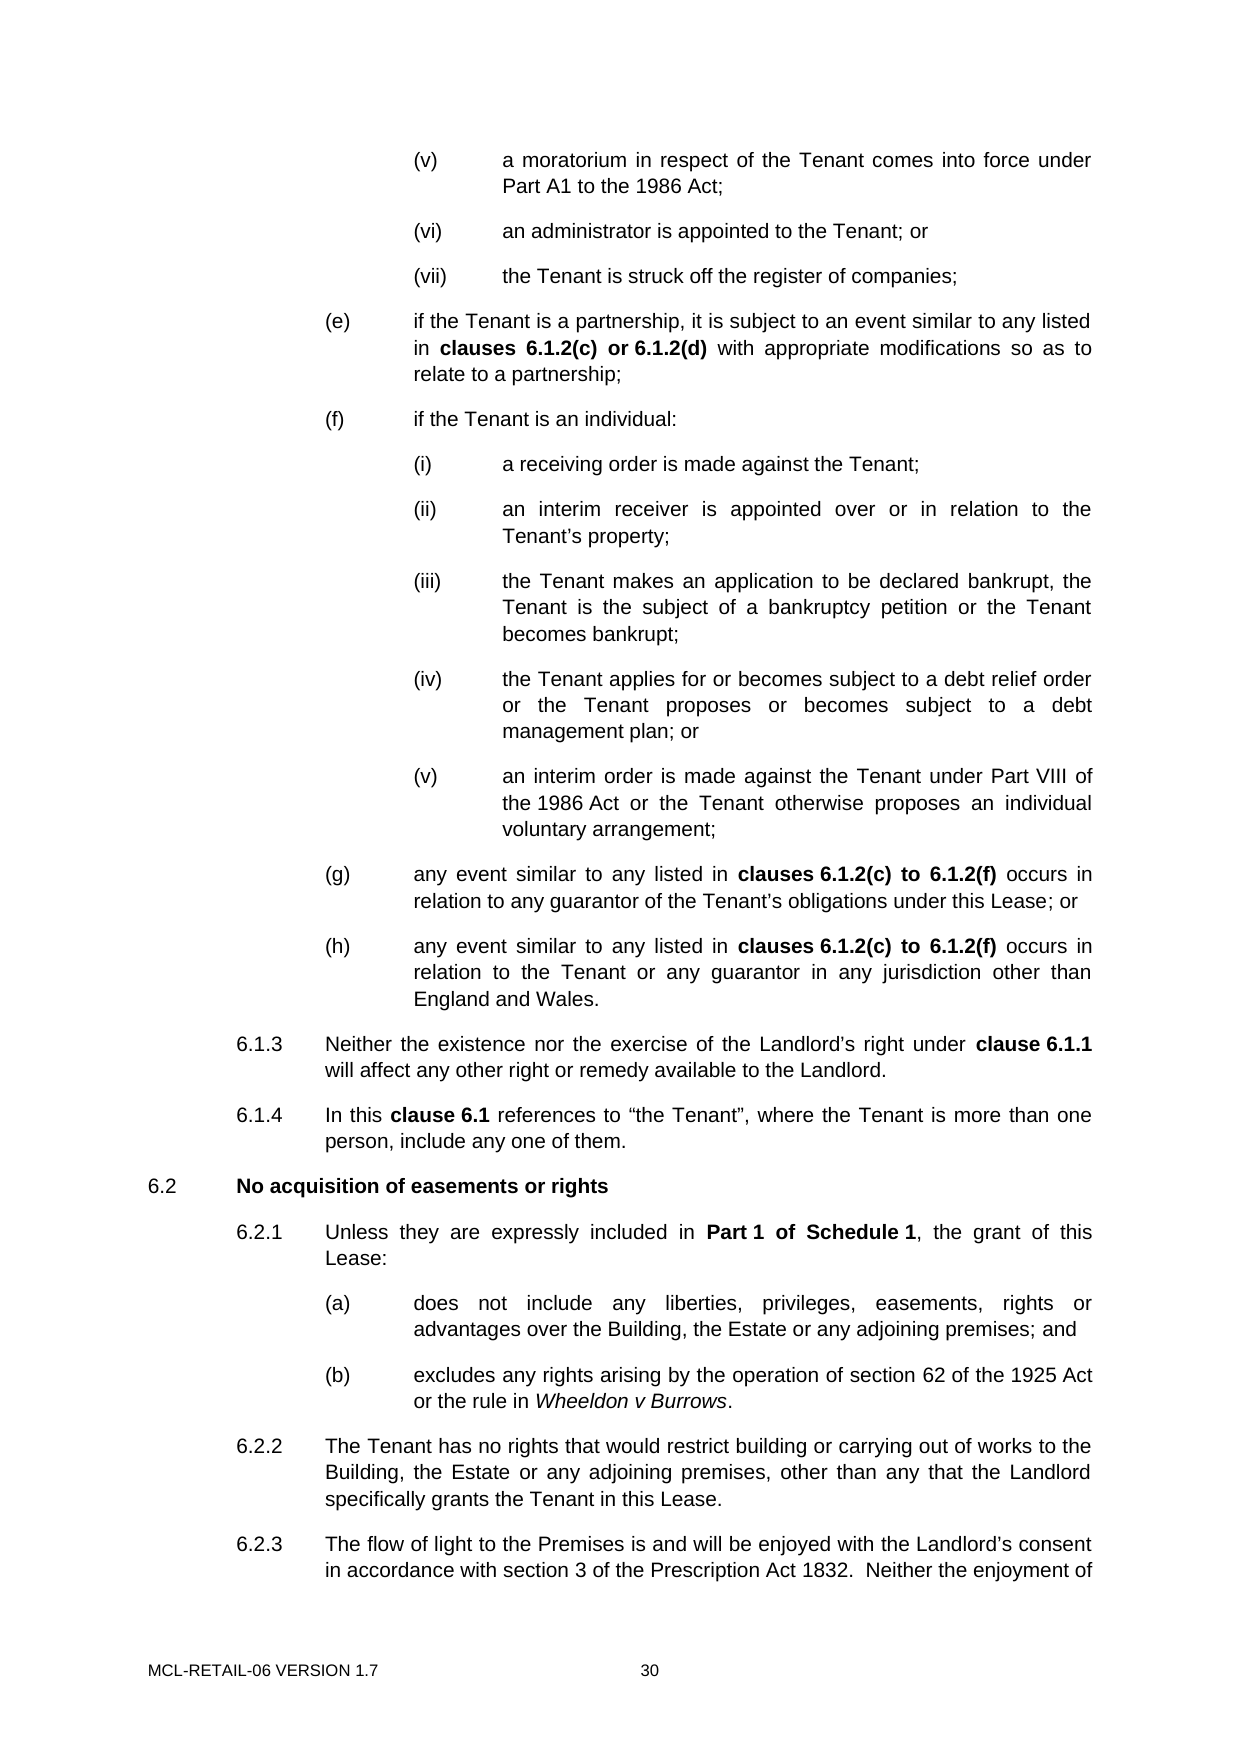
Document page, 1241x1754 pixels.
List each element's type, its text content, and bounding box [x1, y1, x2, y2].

subtitle the Tenant applies for or becomes subject to a debt relief order or the Tenant proposes or becomes subject to a debt management plan; or [413, 667, 1093, 743]
subtitle the Tenant makes an application to be declared bankrupt, the Tenant is the subject of a bankruptcy petition or the Tenant becomes bankrupt; [413, 569, 1093, 645]
subtitle The Tenant has no rights that would restrict building or carrying out of works to the Building, the Estate or any adjoining premises, other than any that the Landlord specifically grants the Tenant in this Lease. [236, 1434, 1093, 1511]
subtitle In this clause 6.1 references to “the Tenant”, where the Tenant is more than one person, include any one of them. [236, 1103, 1093, 1153]
subtitle any event similar to any listed in clauses 6.1.2(c) to 6.1.2(f) occurs in relation to the Tenant or any guarantor in any jurisdiction other than England and Wales. [325, 934, 1093, 1010]
subtitle excludes any rights arising by the operation of section 62 of the 1925 Act or the rule in Wheeldon v Burrows. [325, 1362, 1093, 1413]
subtitle a receiving order is made against the Tenant; [413, 452, 1093, 476]
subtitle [236, 1532, 1093, 1582]
subtitle any event similar to any listed in clauses 6.1.2(c) to 6.1.2(f) occurs in relation to any guarantor of the Tenant’s obligations under this Lease; or [325, 862, 1093, 912]
subtitle No acquisition of easements or rights [148, 1174, 1093, 1198]
subtitle Neither the existence nor the exercise of the Landlord’s right under clause 6.1.1 will affect any other right or remedy available to the Landlord. [236, 1031, 1093, 1082]
subtitle an interim receiver is appointed over or in relation to the Tenant’s property; [413, 497, 1093, 548]
subtitle does not include any liberties, privileges, easements, rights or advantages over the Building, the Estate or any adjoining premises; and [325, 1291, 1093, 1341]
subtitle a moratorium in respect of the Tenant comes into force under Part A1 to the 1986 Act; [413, 148, 1093, 198]
subtitle Unless they are expressly included in Part 1 of Schedule 1, the grant of this Lease: [236, 1219, 1093, 1270]
subtitle an interim order is made against the Tenant under Part VIII of the 1986 Act or the Tenant otherwise proposes an individual voluntary arrangement; [413, 764, 1093, 841]
subtitle if the Tenant is an individual: [325, 407, 1093, 431]
subtitle the Tenant is struck off the register of companies; [413, 264, 1093, 288]
subtitle an administrator is appointed to the Tenant; or [413, 219, 1093, 243]
subtitle if the Tenant is a partnership, it is subject to an event similar to any listed in clauses 6.1.2(c) or 6.1.2(d) with appropriate modifications so as to relate to a partnership; [325, 309, 1093, 386]
